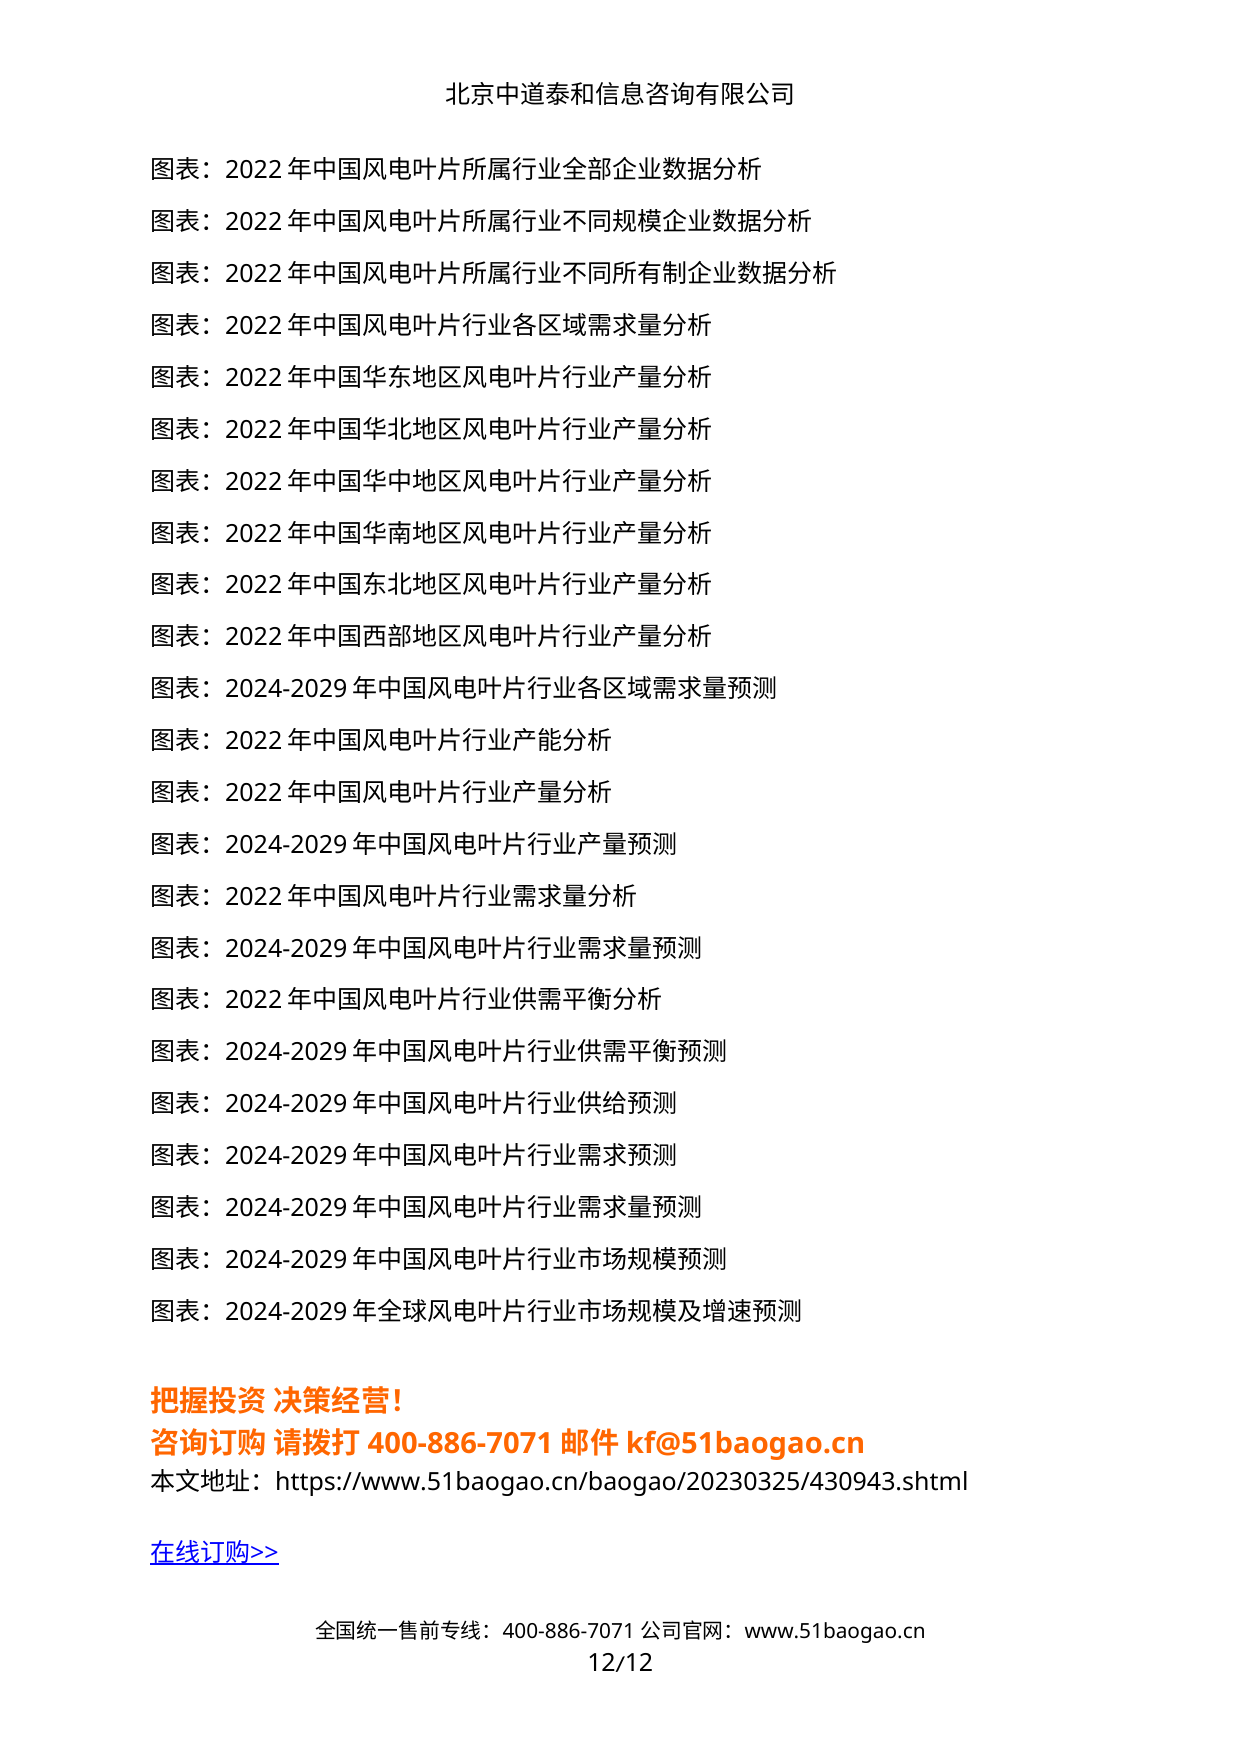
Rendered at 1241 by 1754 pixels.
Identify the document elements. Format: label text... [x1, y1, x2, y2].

text 图表：2022年中国风电叶片行业产能分析 [150, 721, 1090, 757]
text 图表：2024-2029年中国风电叶片行业产量预测 [150, 824, 1090, 861]
text 图表：2022年中国华南地区风电叶片行业产量分析 [150, 513, 1090, 549]
text 图表：2024-2029年中国风电叶片行业需求量预测 [150, 1187, 1090, 1224]
text 图表：2024-2029年中国风电叶片行业市场规模预测 [150, 1239, 1090, 1276]
text 图表：2022年中国风电叶片行业供需平衡分析 [150, 980, 1090, 1016]
text 图表：2024-2029年中国风电叶片行业需求预测 [150, 1136, 1090, 1172]
text 图表：2022年中国风电叶片行业产量分析 [150, 772, 1090, 809]
text 图表：2022年中国风电叶片行业各区域需求量分析 [150, 306, 1090, 342]
text 图表：2022年中国华东地区风电叶片行业产量分析 [150, 357, 1090, 394]
text 图表：2022年中国东北地区风电叶片行业产量分析 [150, 565, 1090, 601]
text 图表：2024-2029年中国风电叶片行业各区域需求量预测 [150, 669, 1090, 705]
text 在线订购>> [150, 1498, 1090, 1568]
text 图表：2022年中国西部地区风电叶片行业产量分析 [150, 617, 1090, 653]
text 图表：2022年中国华中地区风电叶片行业产量分析 [150, 461, 1090, 497]
text 图表：2022年中国风电叶片所属行业不同规模企业数据分析 [150, 202, 1090, 238]
text 图表：2024-2029年全球风电叶片行业市场规模及增速预测 [150, 1291, 1090, 1327]
text 图表：2024-2029年中国风电叶片行业供给预测 [150, 1084, 1090, 1120]
text 图表：2024-2029年中国风电叶片行业供需平衡预测 [150, 1032, 1090, 1068]
text 图表：2022年中国华北地区风电叶片行业产量分析 [150, 409, 1090, 446]
text 图表：2022年中国风电叶片所属行业不同所有制企业数据分析 [150, 254, 1090, 290]
text 图表：2024-2029年中国风电叶片行业需求量预测 [150, 928, 1090, 964]
text 图表：2022年中国风电叶片行业需求量分析 [150, 876, 1090, 912]
text 把握投资 决策经营！咨询订购 请拨打 400-886-7071 邮件 kf@51baogao.cn本文地址：https://www.51baogao.cn/baogao/20230325/430943.shtml [150, 1343, 1090, 1498]
text 图表：2022年中国风电叶片所属行业全部企业数据分析 [150, 150, 1090, 186]
